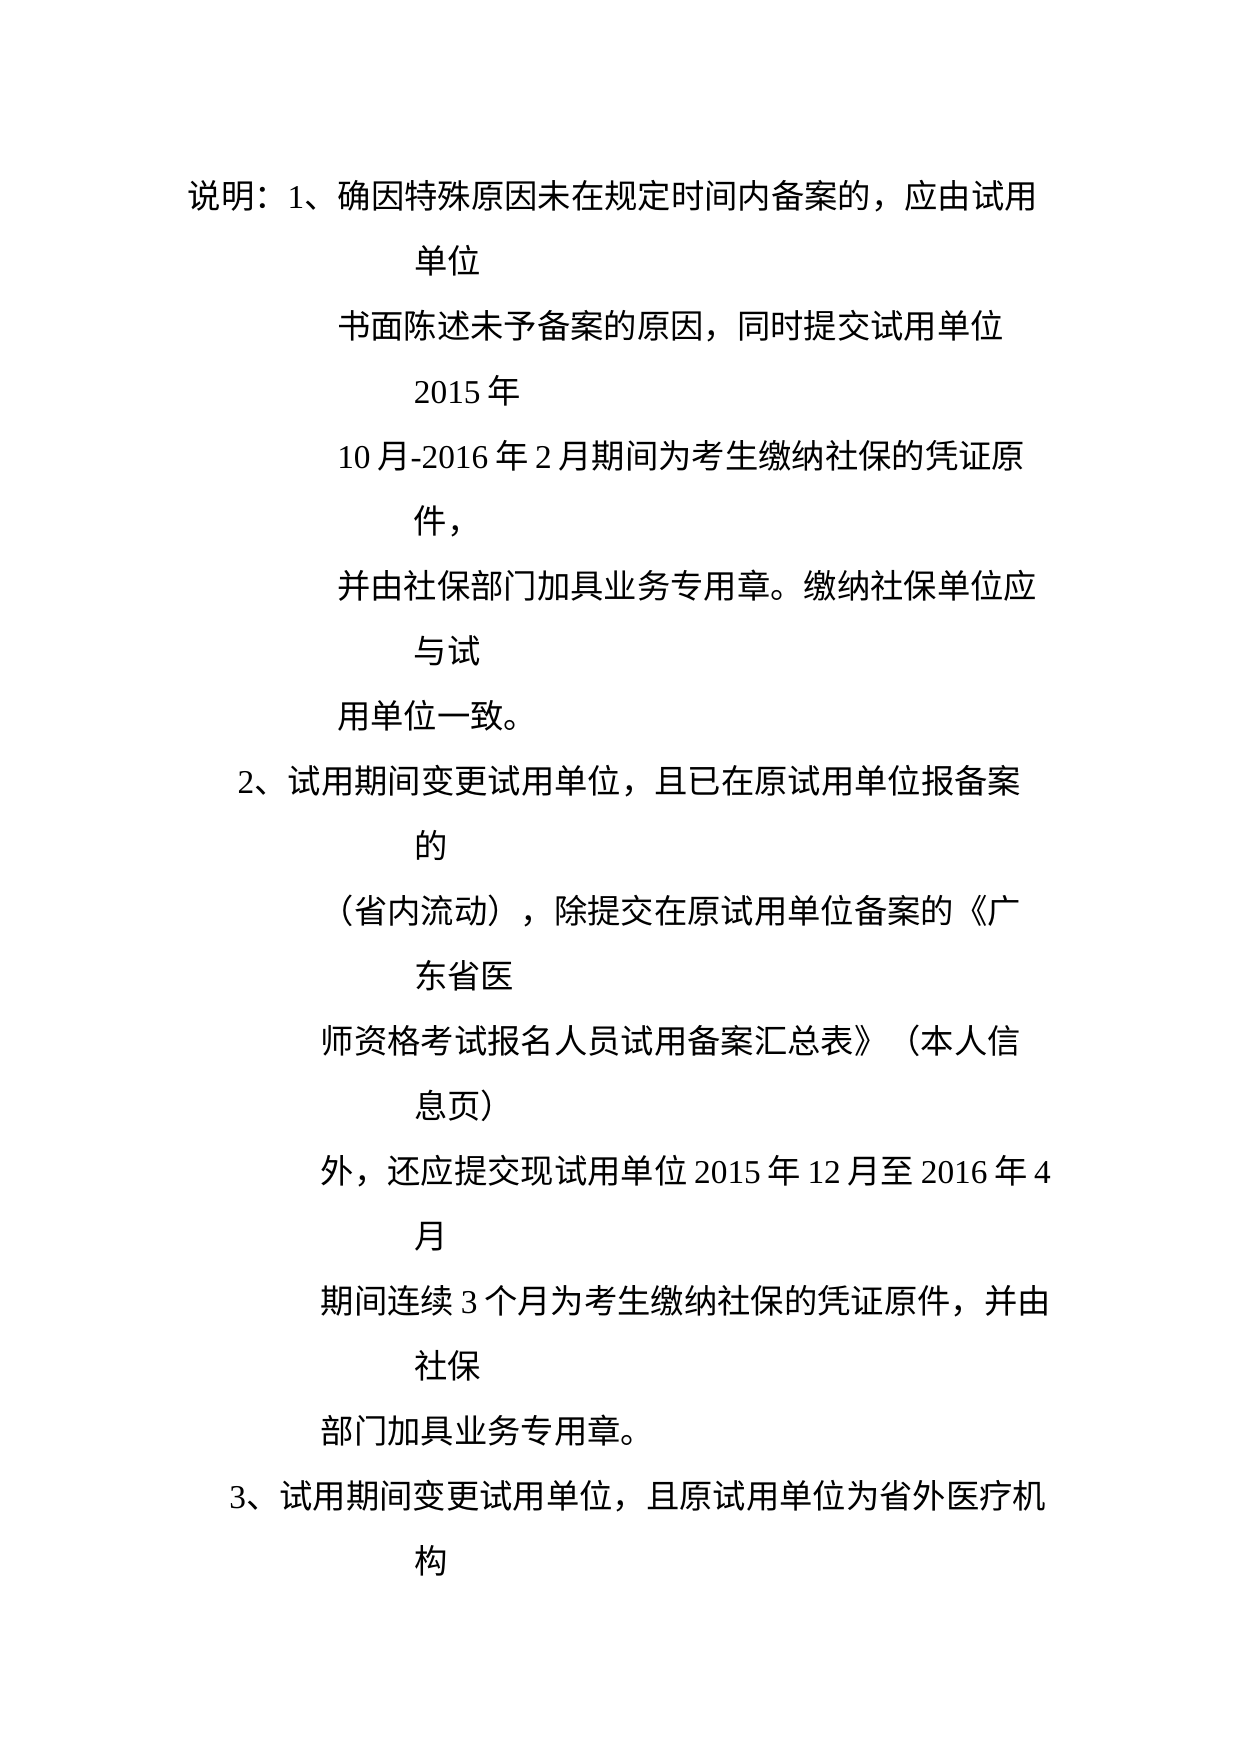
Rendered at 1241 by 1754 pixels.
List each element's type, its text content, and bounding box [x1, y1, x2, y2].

text （省内流动），除提交在原试用单位备案的《广东省医 [321, 877, 1053, 1007]
text 2、试用期间变更试用单位，且已在原试用单位报备案的 [187, 747, 1053, 877]
text 用单位一致。 [337, 682, 1053, 747]
text 期间连续3个月为考生缴纳社保的凭证原件，并由社保 [321, 1267, 1053, 1397]
text 10月-2016年2月期间为考生缴纳社保的凭证原件， [337, 422, 1053, 552]
text 3、试用期间变更试用单位，且原试用单位为省外医疗机构 [187, 1462, 1053, 1592]
text 外，还应提交现试用单位2015年12月至2016年4月 [321, 1137, 1053, 1267]
text 部门加具业务专用章。 [321, 1397, 1053, 1462]
text 书面陈述未予备案的原因，同时提交试用单位2015年 [337, 292, 1053, 422]
text 师资格考试报名人员试用备案汇总表》（本人信息页） [321, 1007, 1053, 1137]
text 说明：1、确因特殊原因未在规定时间内备案的，应由试用单位 [187, 162, 1053, 292]
text 并由社保部门加具业务专用章。缴纳社保单位应与试 [337, 552, 1053, 682]
